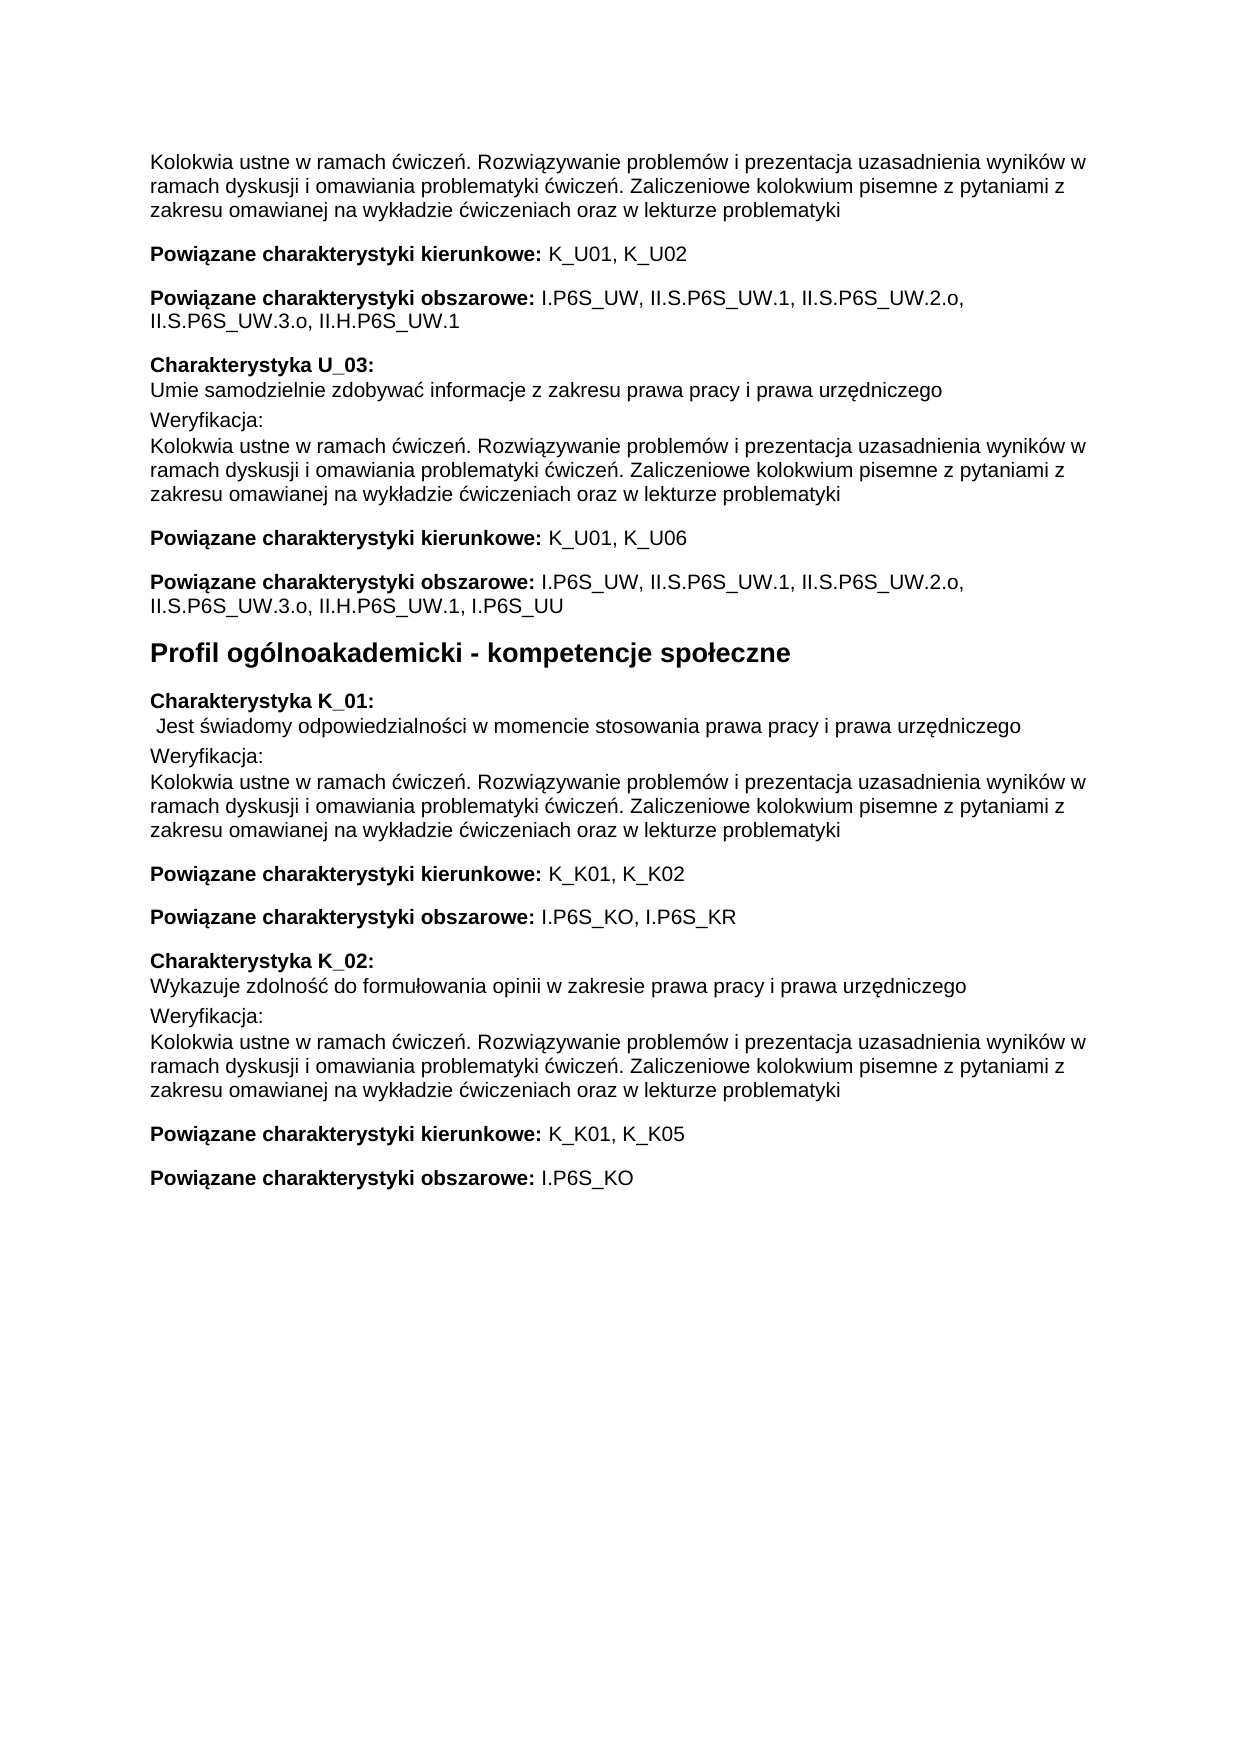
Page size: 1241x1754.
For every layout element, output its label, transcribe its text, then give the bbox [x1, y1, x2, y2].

text Powiązane charakterystyki kierunkowe: K_U01, K_U06 [150, 526, 1090, 550]
text Kolokwia ustne w ramach ćwiczeń. Rozwiązywanie problemów i prezentacja uzasadnienia wyników w ramach dyskusji i omawiania problematyki ćwiczeń. Zaliczeniowe kolokwium pisemne z pytaniami z zakresu omawianej na wykładzie ćwiczeniach oraz w lekturze problematyki [150, 150, 1090, 222]
subtitle Profil ogólnoakademicki - kompetencje społeczne [150, 637, 1090, 669]
text Powiązane charakterystyki kierunkowe: K_K01, K_K05 [150, 1122, 1090, 1146]
text Powiązane charakterystyki obszarowe: I.P6S_KO [150, 1166, 1090, 1189]
text Weryfikacja: [150, 408, 1090, 432]
text Kolokwia ustne w ramach ćwiczeń. Rozwiązywanie problemów i prezentacja uzasadnienia wyników w ramach dyskusji i omawiania problematyki ćwiczeń. Zaliczeniowe kolokwium pisemne z pytaniami z zakresu omawianej na wykładzie ćwiczeniach oraz w lekturze problematyki [150, 434, 1090, 506]
text Powiązane charakterystyki kierunkowe: K_K01, K_K02 [150, 861, 1090, 885]
text Weryfikacja: [150, 744, 1090, 768]
text Jest świadomy odpowiedzialności w momencie stosowania prawa pracy i prawa urzędniczego [150, 713, 1090, 737]
text Charakterystyka K_01: [150, 688, 1090, 712]
text Powiązane charakterystyki obszarowe: I.P6S_KO, I.P6S_KR [150, 905, 1090, 929]
text Kolokwia ustne w ramach ćwiczeń. Rozwiązywanie problemów i prezentacja uzasadnienia wyników w ramach dyskusji i omawiania problematyki ćwiczeń. Zaliczeniowe kolokwium pisemne z pytaniami z zakresu omawianej na wykładzie ćwiczeniach oraz w lekturze problematyki [150, 1030, 1090, 1102]
text Powiązane charakterystyki kierunkowe: K_U01, K_U02 [150, 242, 1090, 266]
text Charakterystyka U_03: [150, 353, 1090, 377]
text Weryfikacja: [150, 1004, 1090, 1028]
text Umie samodzielnie zdobywać informacje z zakresu prawa pracy i prawa urzędniczego [150, 378, 1090, 402]
text Kolokwia ustne w ramach ćwiczeń. Rozwiązywanie problemów i prezentacja uzasadnienia wyników w ramach dyskusji i omawiania problematyki ćwiczeń. Zaliczeniowe kolokwium pisemne z pytaniami z zakresu omawianej na wykładzie ćwiczeniach oraz w lekturze problematyki [150, 770, 1090, 842]
text Powiązane charakterystyki obszarowe: I.P6S_UW, II.S.P6S_UW.1, II.S.P6S_UW.2.o, II.S.P6S_UW.3.o, II.H.P6S_UW.1 [150, 285, 1090, 333]
text Charakterystyka K_02: [150, 949, 1090, 973]
text Powiązane charakterystyki obszarowe: I.P6S_UW, II.S.P6S_UW.1, II.S.P6S_UW.2.o, II.S.P6S_UW.3.o, II.H.P6S_UW.1, I.P6S_UU [150, 570, 1090, 618]
text Wykazuje zdolność do formułowania opinii w zakresie prawa pracy i prawa urzędniczego [150, 974, 1090, 998]
